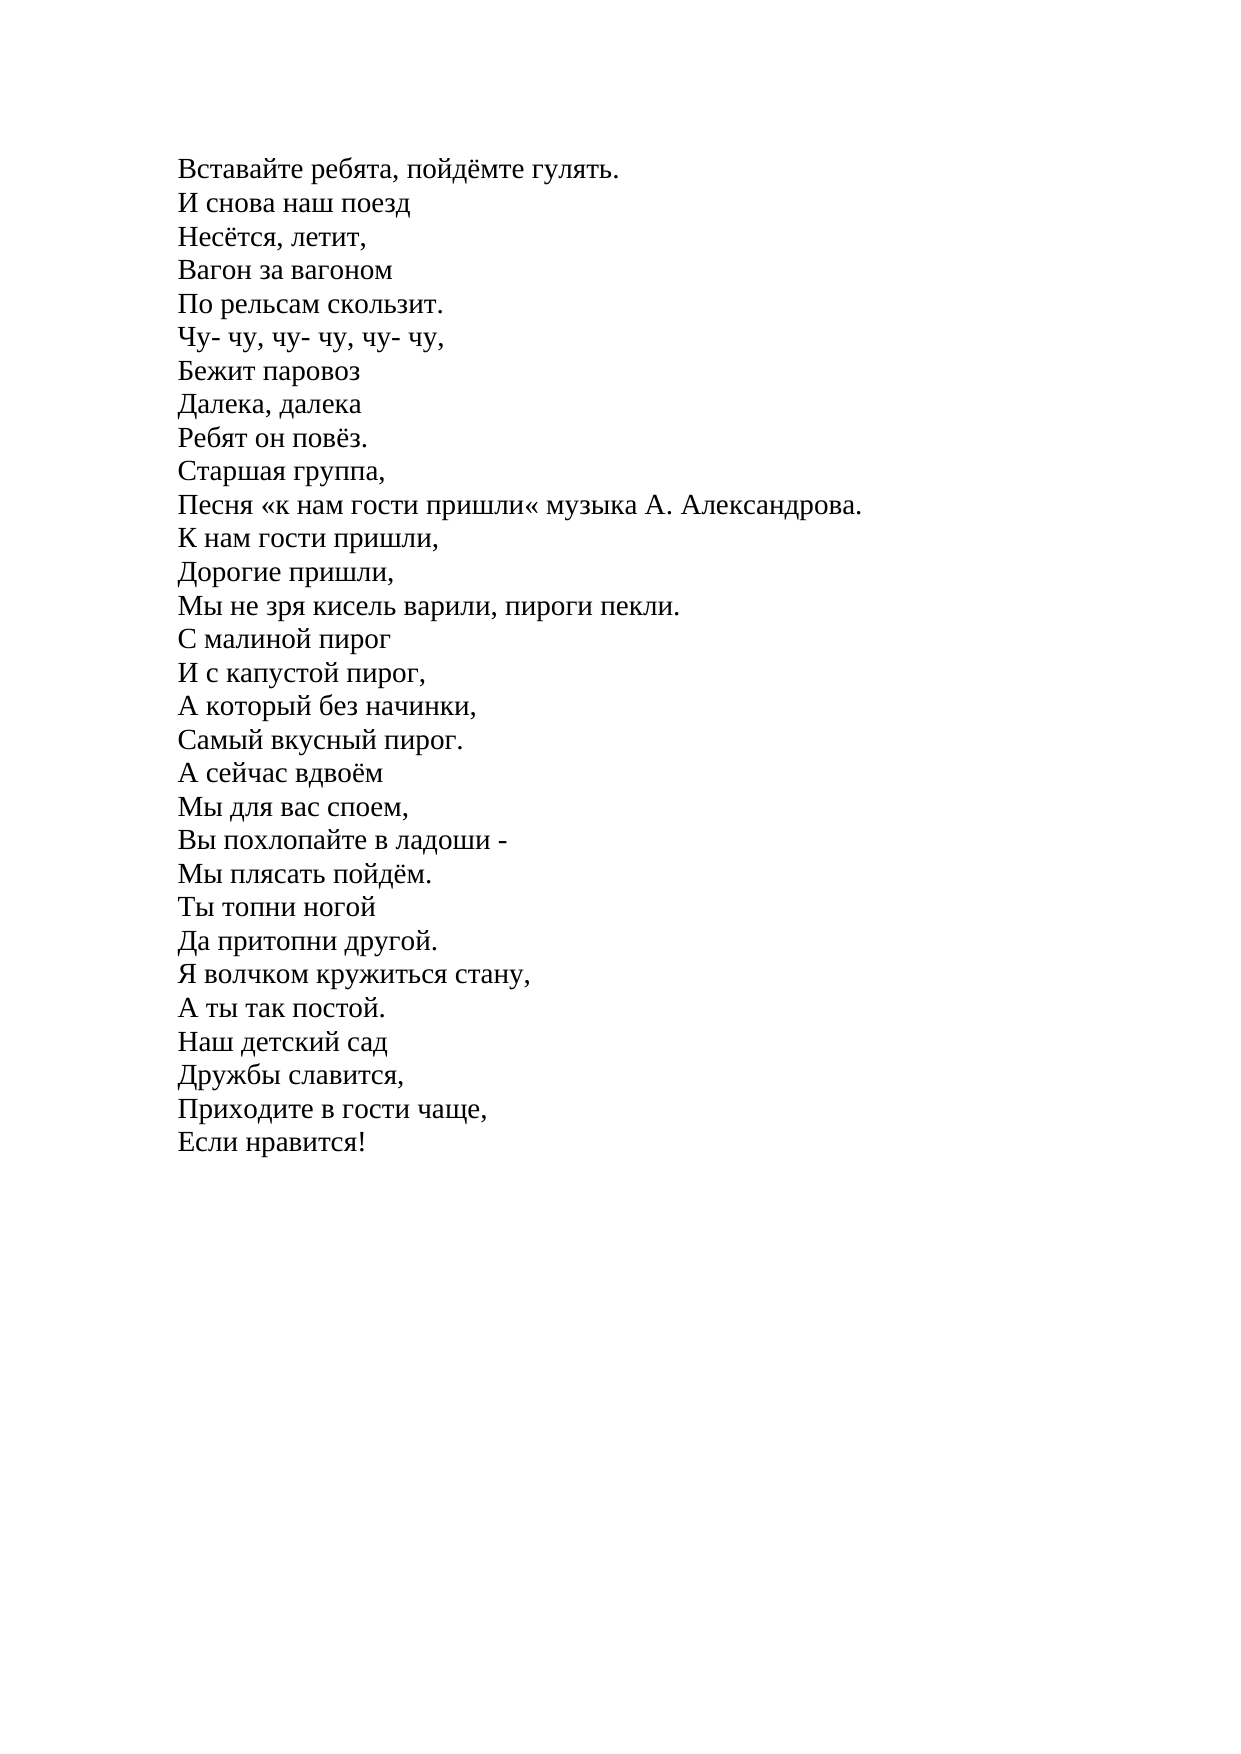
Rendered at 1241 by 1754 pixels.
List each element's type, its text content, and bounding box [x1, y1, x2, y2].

text Бежит паровоз [177, 353, 1152, 386]
text А ты так постой. [177, 990, 1152, 1024]
text Несётся, летит, [177, 219, 1152, 252]
text Вы похлопайте в ладоши - [177, 822, 1152, 856]
text Вагон за вагоном [177, 252, 1152, 286]
text Приходите в гости чаще, [177, 1091, 1152, 1124]
text Наш детский сад [177, 1024, 1152, 1057]
text Дружбы славится, [177, 1057, 1152, 1091]
text Если нравится! [177, 1124, 1152, 1158]
text К нам гости пришли, [177, 521, 1152, 554]
text Мы для вас споем, [177, 789, 1152, 822]
text Я волчком кружиться стану, [177, 957, 1152, 990]
text И снова наш поезд [177, 185, 1152, 219]
text Ты топни ногой [177, 889, 1152, 923]
text Дорогие пришли, [177, 554, 1152, 588]
text С малиной пирог [177, 621, 1152, 655]
text А сейчас вдвоём [177, 755, 1152, 789]
text Мы не зря кисель варили, пироги пекли. [177, 588, 1152, 621]
text Песня «к нам гости пришли« музыка А. Александрова. [177, 487, 1152, 521]
text Да притопни другой. [177, 923, 1152, 957]
text По рельсам скользит. [177, 286, 1152, 319]
text Далека, далека [177, 386, 1152, 420]
text Ребят он повёз. [177, 420, 1152, 453]
text Старшая группа, [177, 453, 1152, 487]
text Вставайте ребята, пойдёмте гулять. [177, 152, 1152, 185]
text Мы плясать пойдём. [177, 856, 1152, 889]
text Чу- чу, чу- чу, чу- чу, [177, 319, 1152, 353]
text А который без начинки, [177, 688, 1152, 722]
text И с капустой пирог, [177, 655, 1152, 688]
text Самый вкусный пирог. [177, 722, 1152, 755]
